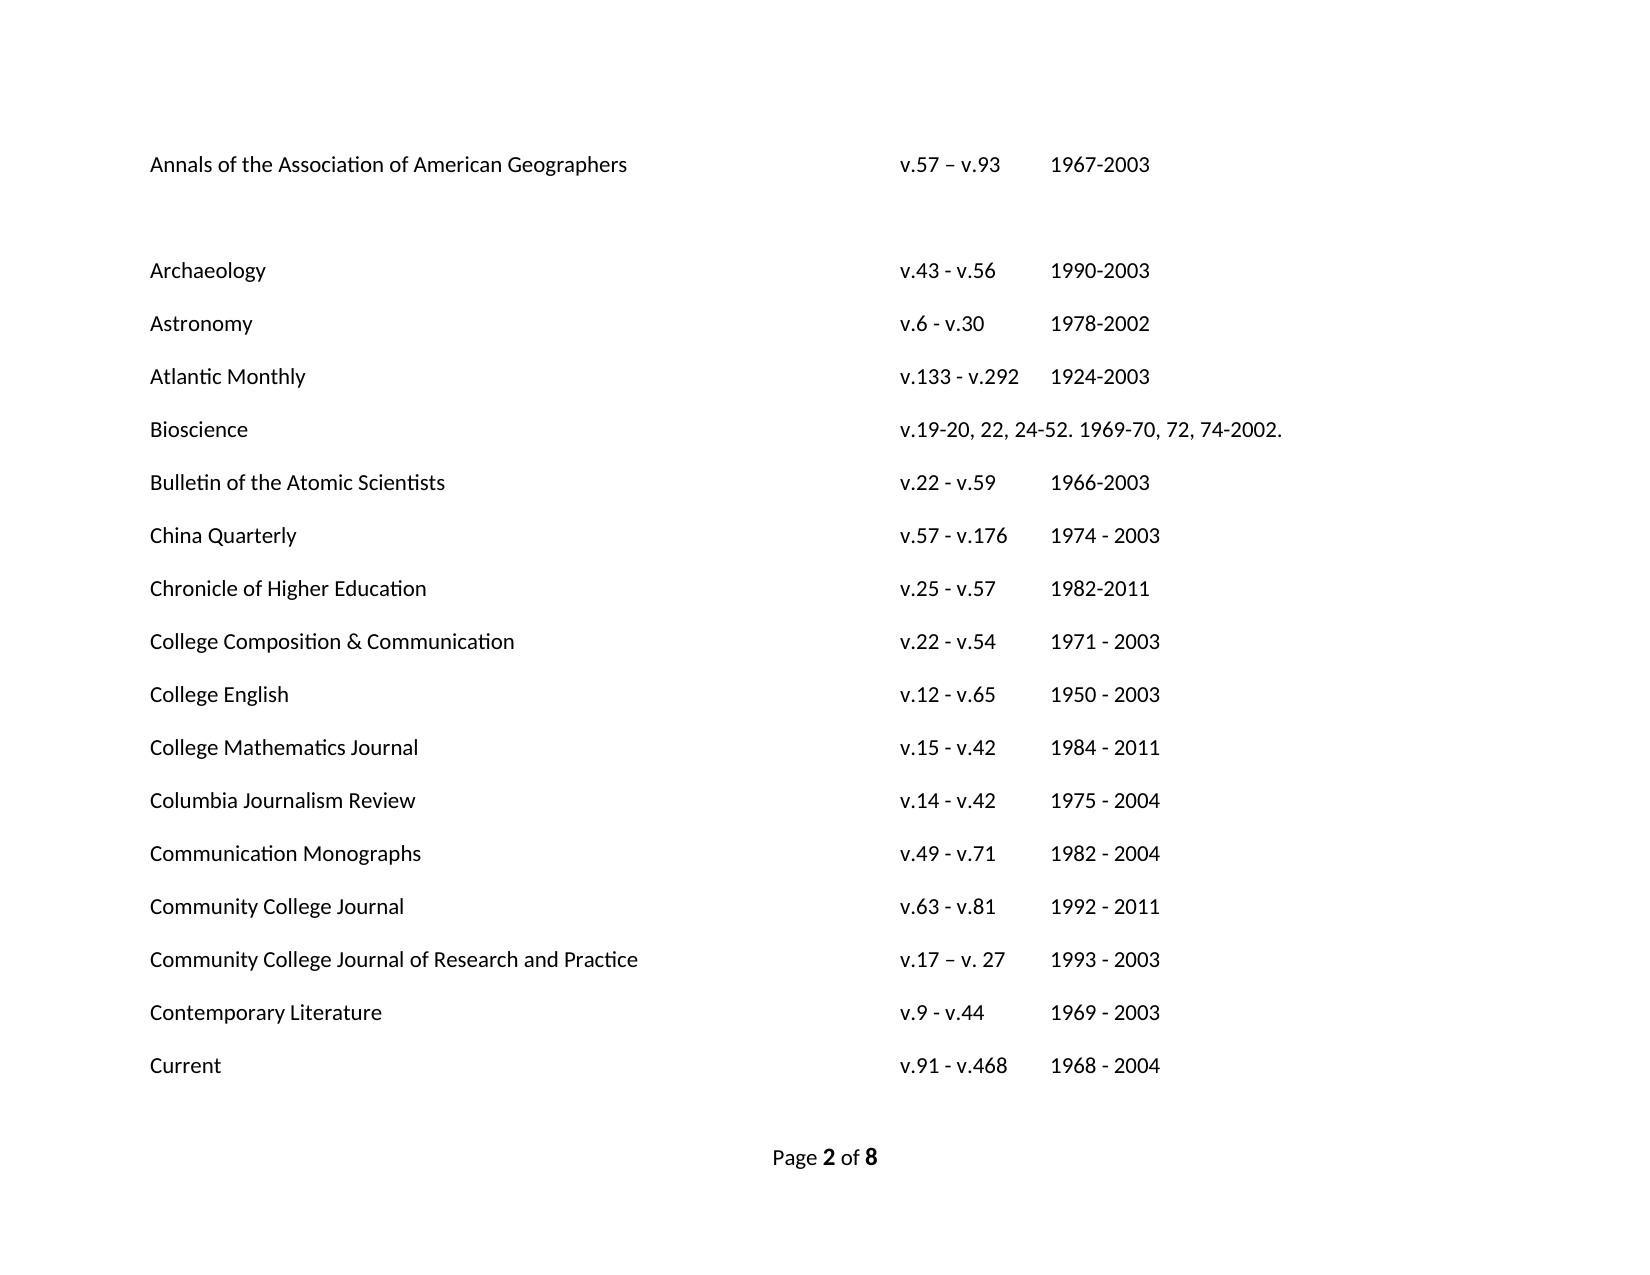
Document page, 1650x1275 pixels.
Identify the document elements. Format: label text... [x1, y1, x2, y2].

text Chronicle of Higher Education v.25 - v.57 1982-2011 [150, 574, 1500, 602]
text Community College Journal of Research and Practice v.17 – v. 27 1993 - 2003 [150, 945, 1500, 973]
text Bioscience v.19-20, 22, 24-52. 1969-70, 72, 74-2002. [150, 415, 1500, 443]
text Annals of the Association of American Geographers v.57 – v.93 1967-2003 [150, 150, 1500, 178]
text College English v.12 - v.65 1950 - 2003 [150, 680, 1500, 708]
text Astronomy v.6 - v.30 1978-2002 [150, 309, 1500, 337]
text Bulletin of the Atomic Scientists v.22 - v.59 1966-2003 [150, 468, 1500, 496]
text College Mathematics Journal v.15 - v.42 1984 - 2011 [150, 733, 1500, 761]
text Communication Monographs v.49 - v.71 1982 - 2004 [150, 839, 1500, 867]
text Contemporary Literature v.9 - v.44 1969 - 2003 [150, 998, 1500, 1026]
text Atlantic Monthly v.133 - v.292 1924-2003 [150, 362, 1500, 390]
text College Composition & Communication v.22 - v.54 1971 - 2003 [150, 627, 1500, 655]
text Current v.91 - v.468 1968 - 2004 [150, 1051, 1500, 1079]
text China Quarterly v.57 - v.176 1974 - 2003 [150, 521, 1500, 549]
text Archaeology v.43 - v.56 1990-2003 [150, 256, 1500, 284]
text Community College Journal v.63 - v.81 1992 - 2011 [150, 892, 1500, 920]
text Columbia Journalism Review v.14 - v.42 1975 - 2004 [150, 786, 1500, 814]
